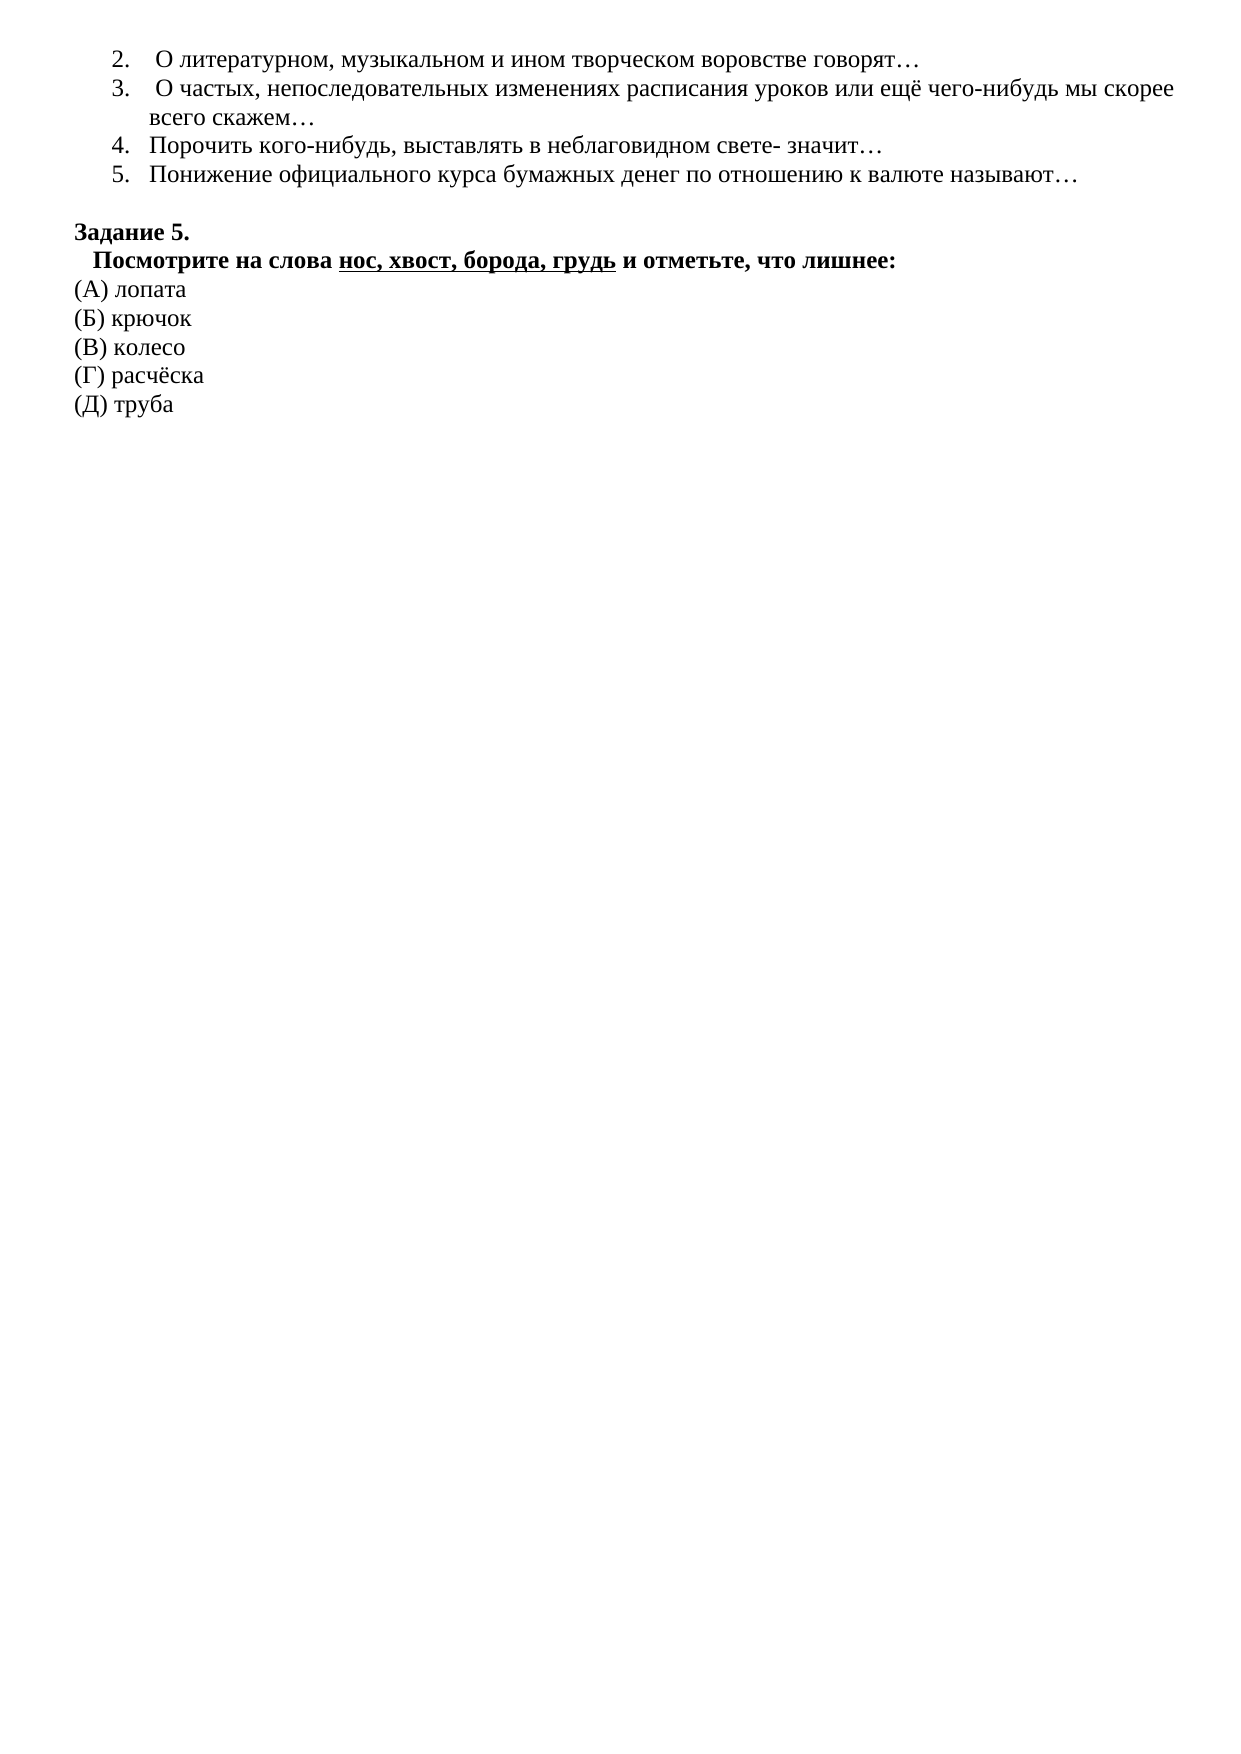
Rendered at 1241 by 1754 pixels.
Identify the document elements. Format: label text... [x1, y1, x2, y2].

text (А) лопата [74, 274, 1181, 303]
text (Д) труба [74, 389, 1181, 418]
text Посмотрите на слова нос, хвост, борода, грудь и отметьте, что лишнее: [74, 246, 1181, 274]
text Задание 5. [74, 217, 1181, 246]
text (Б) крючок [74, 303, 1181, 332]
list О литературном, музыкальном и ином творческом воровстве говорят… [111, 44, 1181, 73]
text 5. Понижение официального курса бумажных денег по отношению к валюте называют… [111, 159, 1181, 188]
list О частых, непоследовательных изменениях расписания уроков или ещё чего-нибудь мы скорее всего скажем… [111, 73, 1181, 131]
list Порочить кого-нибудь, выставлять в неблаговидном свете- значит… [111, 131, 1181, 159]
text (В) колесо [74, 332, 1181, 361]
text (Г) расчёска [74, 361, 1181, 389]
